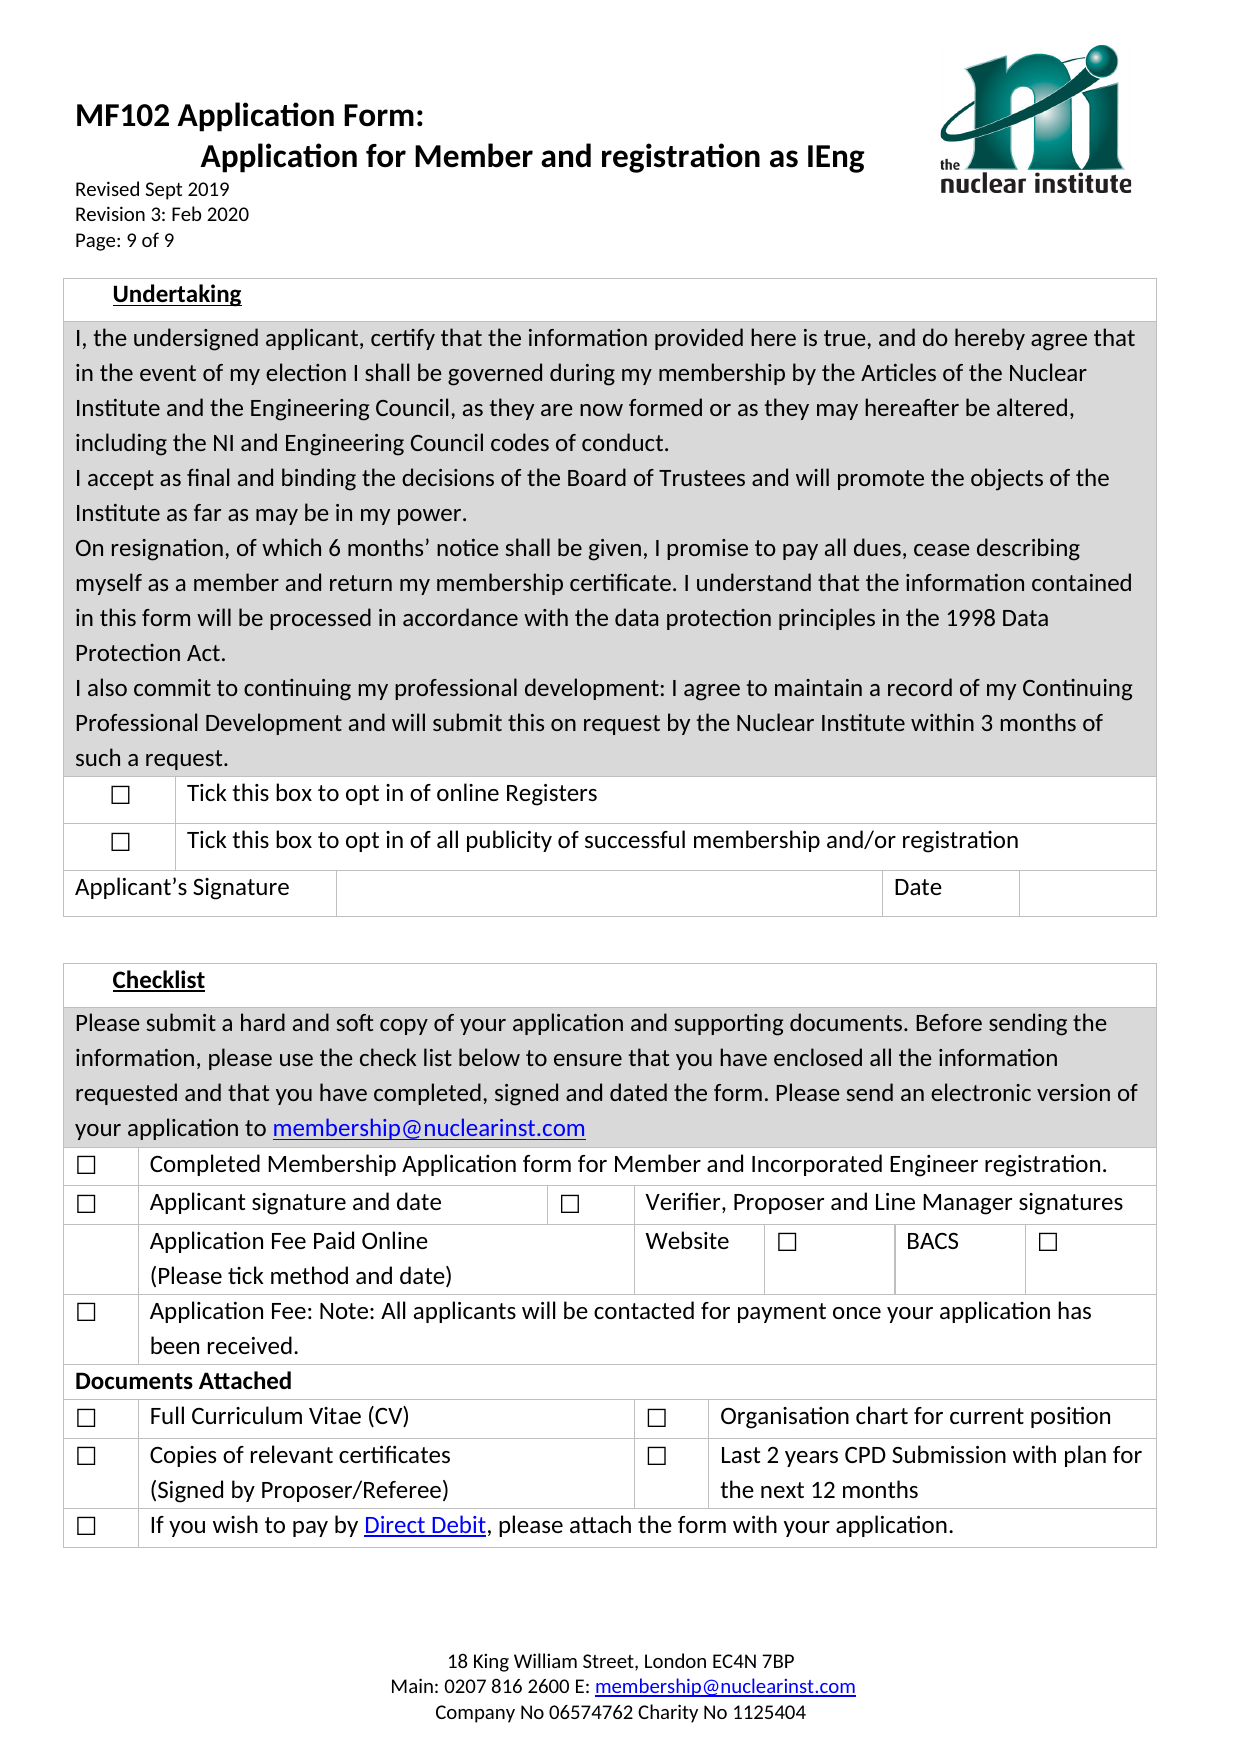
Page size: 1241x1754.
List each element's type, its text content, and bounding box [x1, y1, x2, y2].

table_cell Date [883, 871, 1019, 916]
table_cell [765, 1225, 894, 1294]
picture [940, 45, 1132, 193]
table_cell Full Curriculum Vitae (CV) [139, 1400, 634, 1438]
table_cell Application Fee: Note: All applicants will be contacted for payment once your application has been received. [139, 1295, 1156, 1364]
table_cell [1020, 871, 1156, 916]
table_cell [337, 871, 882, 916]
table_cell [64, 1225, 138, 1294]
table_cell If you wish to pay by Direct Debit, please attach the form with your application. [139, 1509, 1156, 1547]
table_header Undertaking [64, 279, 1156, 321]
table_cell Documents Attached [64, 1365, 1156, 1399]
table_cell Application Fee Paid Online (Please tick method and date) [139, 1225, 634, 1294]
table_cell Please submit a hard and soft copy of your application and supporting documents. Before sending the information, please use the check list below to ensure that you have enclosed all the information requested and that you have completed, signed and dated the form. Please send an electronic version of your application to membership@nuclearinst.com [64, 1008, 1156, 1147]
table_cell Applicant’s Signature [64, 871, 336, 916]
table_cell Applicant signature and date [139, 1186, 547, 1224]
table_cell Organisation chart for current position [709, 1400, 1156, 1438]
table_cell Completed Membership Application form for Member and Incorporated Engineer registration. [139, 1148, 1156, 1185]
table_cell Tick this box to opt in of all publicity of successful membership and/or registration [176, 824, 1156, 870]
table_cell BACS [896, 1225, 1025, 1294]
table_header Checklist [64, 964, 1156, 1007]
table_cell Tick this box to opt in of online Registers [176, 777, 1156, 823]
table_cell I, the undersigned applicant, certify that the information provided here is true, and do hereby agree that in the event of my election I shall be governed during my membership by the Articles of the Nuclear Institute and the Engineering Council, as they are now formed or as they may hereafter be altered, including the NI and Engineering Council codes of conduct. I accept as final and binding the decisions of the Board of Trustees and will promote the objects of the Institute as far as may be in my power. On resignation, of which 6 months’ notice shall be given, I promise to pay all dues, cease describing myself as a member and return my membership certificate. I understand that the information contained in this form will be processed in accordance with the data protection principles in the 1998 Data Protection Act. I also commit to continuing my professional development: I agree to maintain a record of my Continuing Professional Development and will submit this on request by the Nuclear Institute within 3 months of such a request. [64, 322, 1156, 776]
table_cell Verifier, Proposer and Line Manager signatures [635, 1186, 1156, 1224]
table_cell Website [635, 1225, 764, 1294]
table_cell Copies of relevant certificates (Signed by Proposer/Referee) [139, 1439, 634, 1508]
table_cell Last 2 years CPD Submission with plan for the next 12 months [709, 1439, 1156, 1508]
